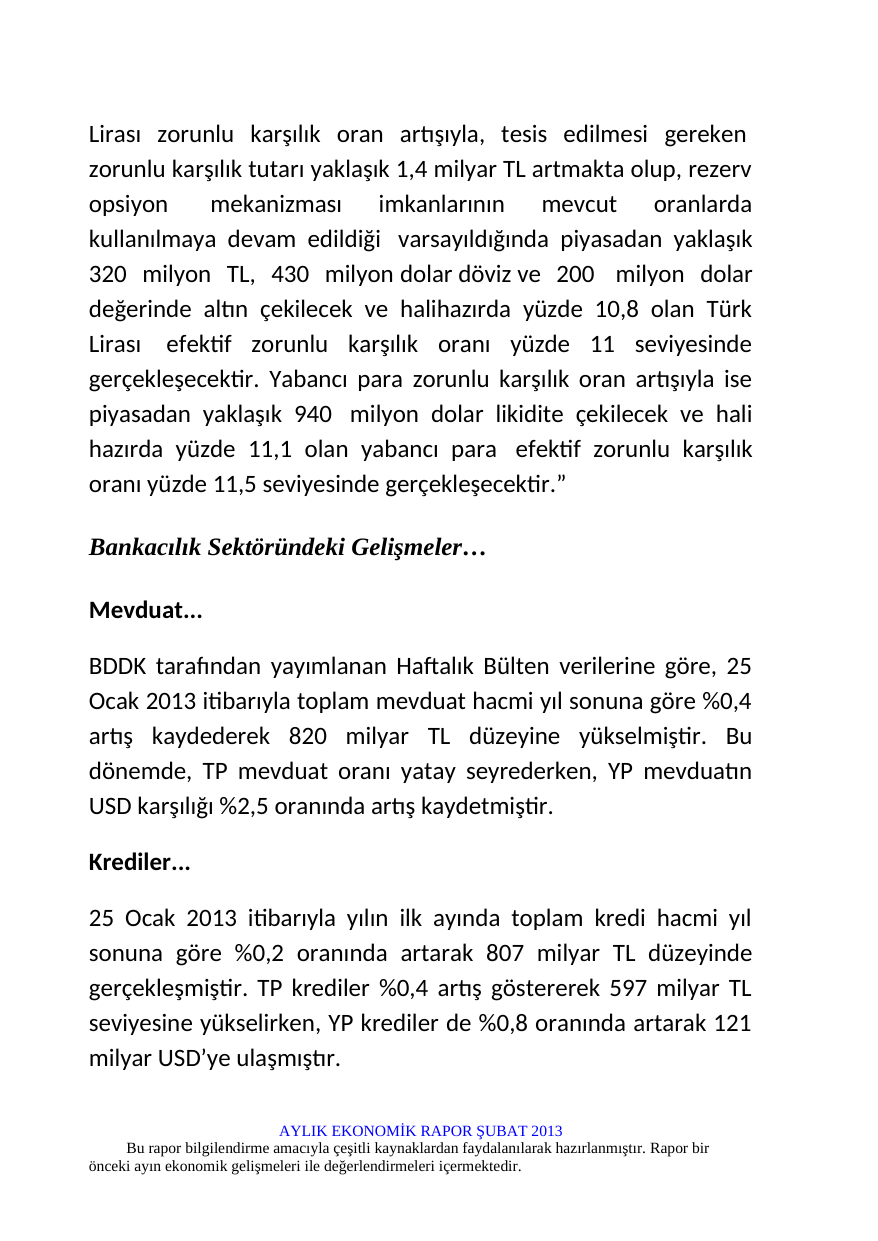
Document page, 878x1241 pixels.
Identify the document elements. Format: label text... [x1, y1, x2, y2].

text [89, 118, 753, 499]
text Krediler... [89, 846, 753, 877]
text 25 Ocak 2013 itibarıyla yılın ilk ayında toplam kredi hacmi yıl sonuna göre %0,2 oranında artarak 807 milyar TL düzeyinde gerçekleşmiştir. TP krediler %0,4 artış göstererek 597 milyar TL seviyesine yükselirken, YP krediler de %0,8 oranında artarak 121 milyar USD’ye ulaşmıştır. [89, 902, 753, 1072]
text BDDK tarafından yayımlanan Haftalık Bülten verilerine göre, 25 Ocak 2013 itibarıyla toplam mevduat hacmi yıl sonuna göre %0,4 artış kaydederek 820 milyar TL düzeyine yükselmiştir. Bu dönemde, TP mevduat oranı yatay seyrederken, YP mevduatın USD karşılığı %2,5 oranında artış kaydetmiştir. [89, 650, 753, 821]
text Mevduat... [89, 594, 753, 625]
text Bankacılık Sektöründeki Gelişmeler… [89, 532, 753, 561]
